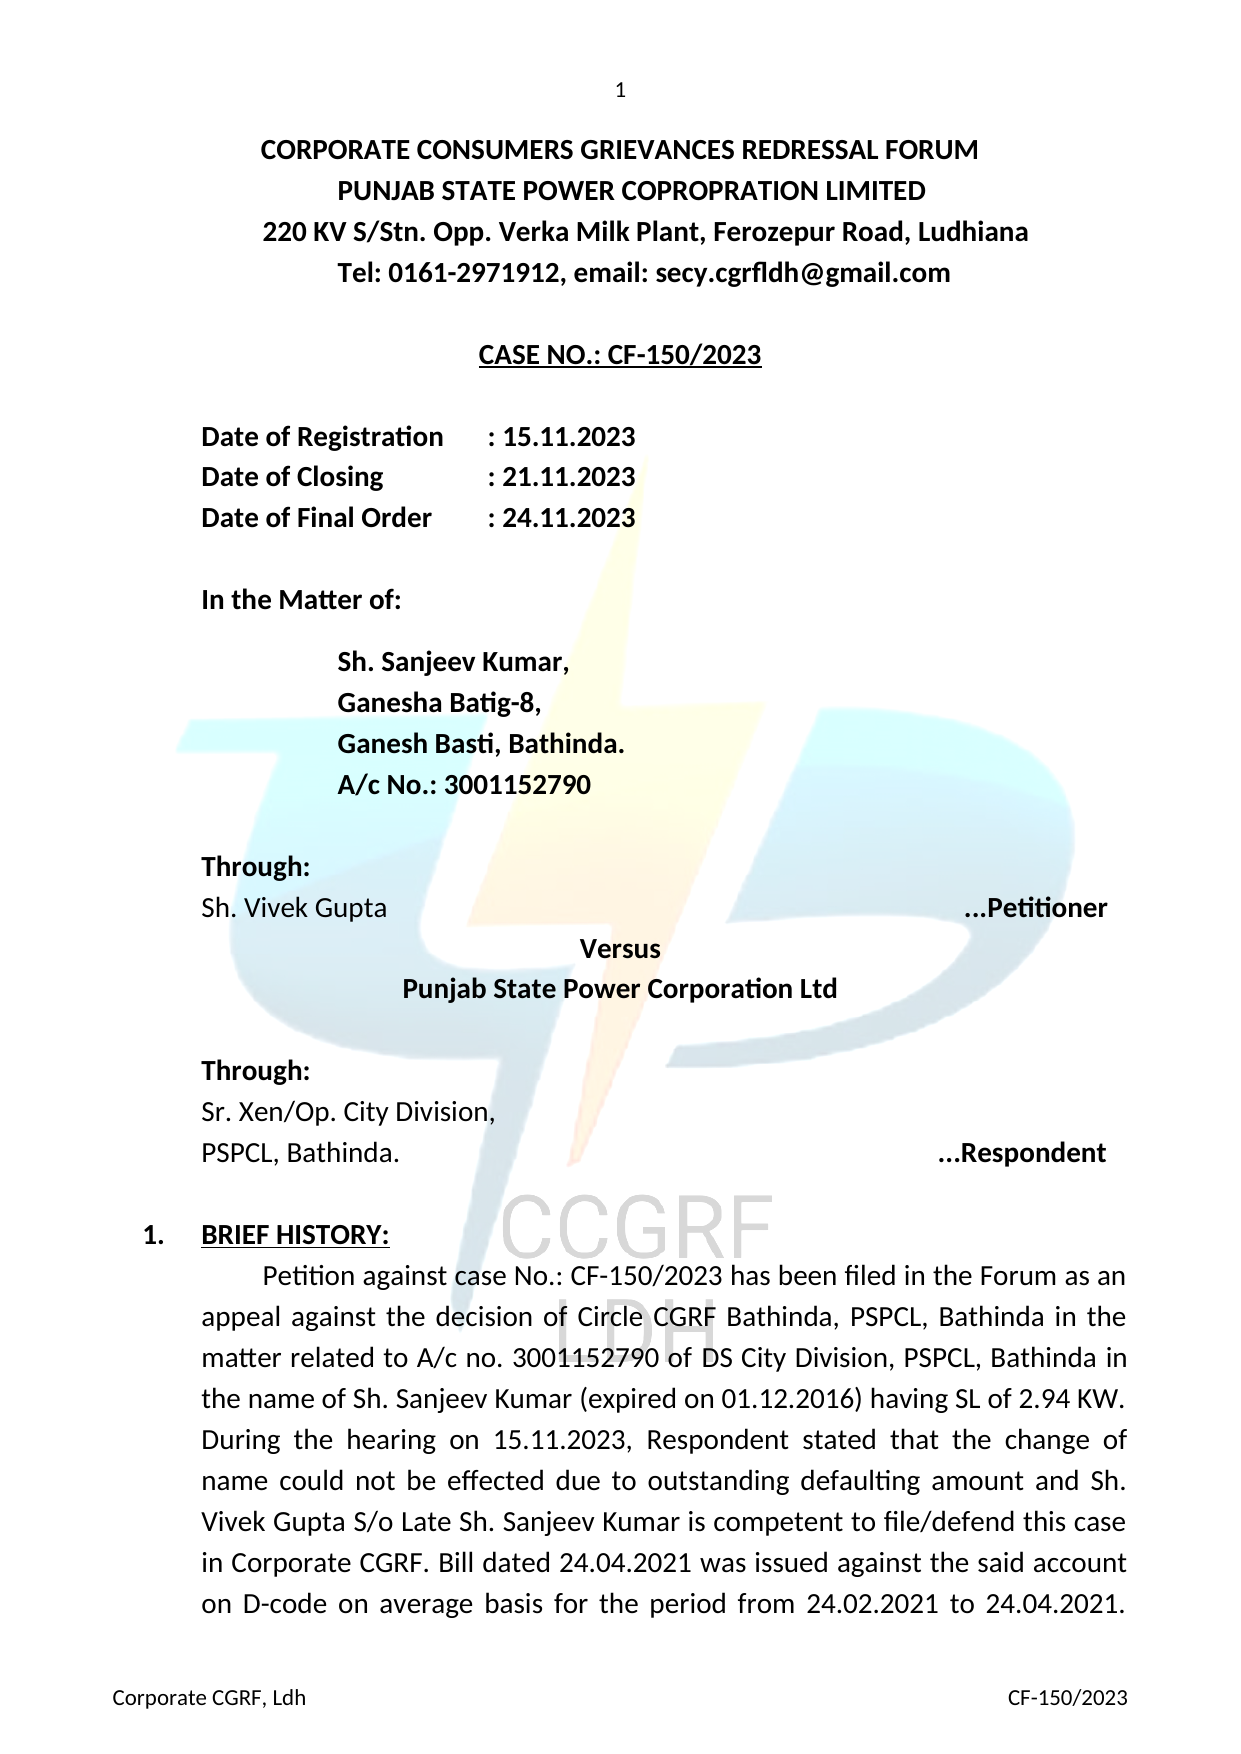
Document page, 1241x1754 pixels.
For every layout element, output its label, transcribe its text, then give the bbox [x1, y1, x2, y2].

text CORPORATE CONSUMERS GRIEVANCES REDRESSAL FORUM [112, 131, 1128, 167]
text Date of Final Order : 24.11.2023 [112, 499, 1128, 535]
text CASE NO.: CF-150/2023 [112, 336, 1128, 371]
text Versus [112, 930, 1128, 965]
text A/c No.: 3001152790 [262, 766, 1128, 802]
text In the Matter of: [112, 581, 1128, 617]
text Sh. Vivek Gupta ...Petitioner [112, 889, 1128, 924]
text Tel: 0161-2971912, email: secy.cgrfldh@gmail.com [262, 254, 1128, 289]
text Date of Closing : 21.11.2023 [112, 458, 1128, 494]
text Ganesha Batig-8, [262, 684, 1128, 720]
text Through: [112, 1052, 1128, 1088]
text 220 KV S/Stn. Opp. Verka Milk Plant, Ferozepur Road, Ludhiana [187, 213, 1128, 248]
text Through: [112, 848, 1128, 883]
text Ganesh Basti, Bathinda. [262, 725, 1128, 761]
text PSPCL, Bathinda. ...Respondent [112, 1134, 1128, 1170]
list BRIEF HISTORY: [142, 1216, 1128, 1252]
text Date of Registration : 15.11.2023 [112, 418, 1128, 453]
text Punjab State Power Corporation Ltd [112, 971, 1128, 1006]
text PUNJAB STATE POWER COPROPRATION LIMITED [262, 172, 1128, 208]
text Sh. Sanjeev Kumar, [112, 643, 1128, 679]
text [201, 1257, 1128, 1620]
text Sr. Xen/Op. City Division, [112, 1093, 1128, 1129]
